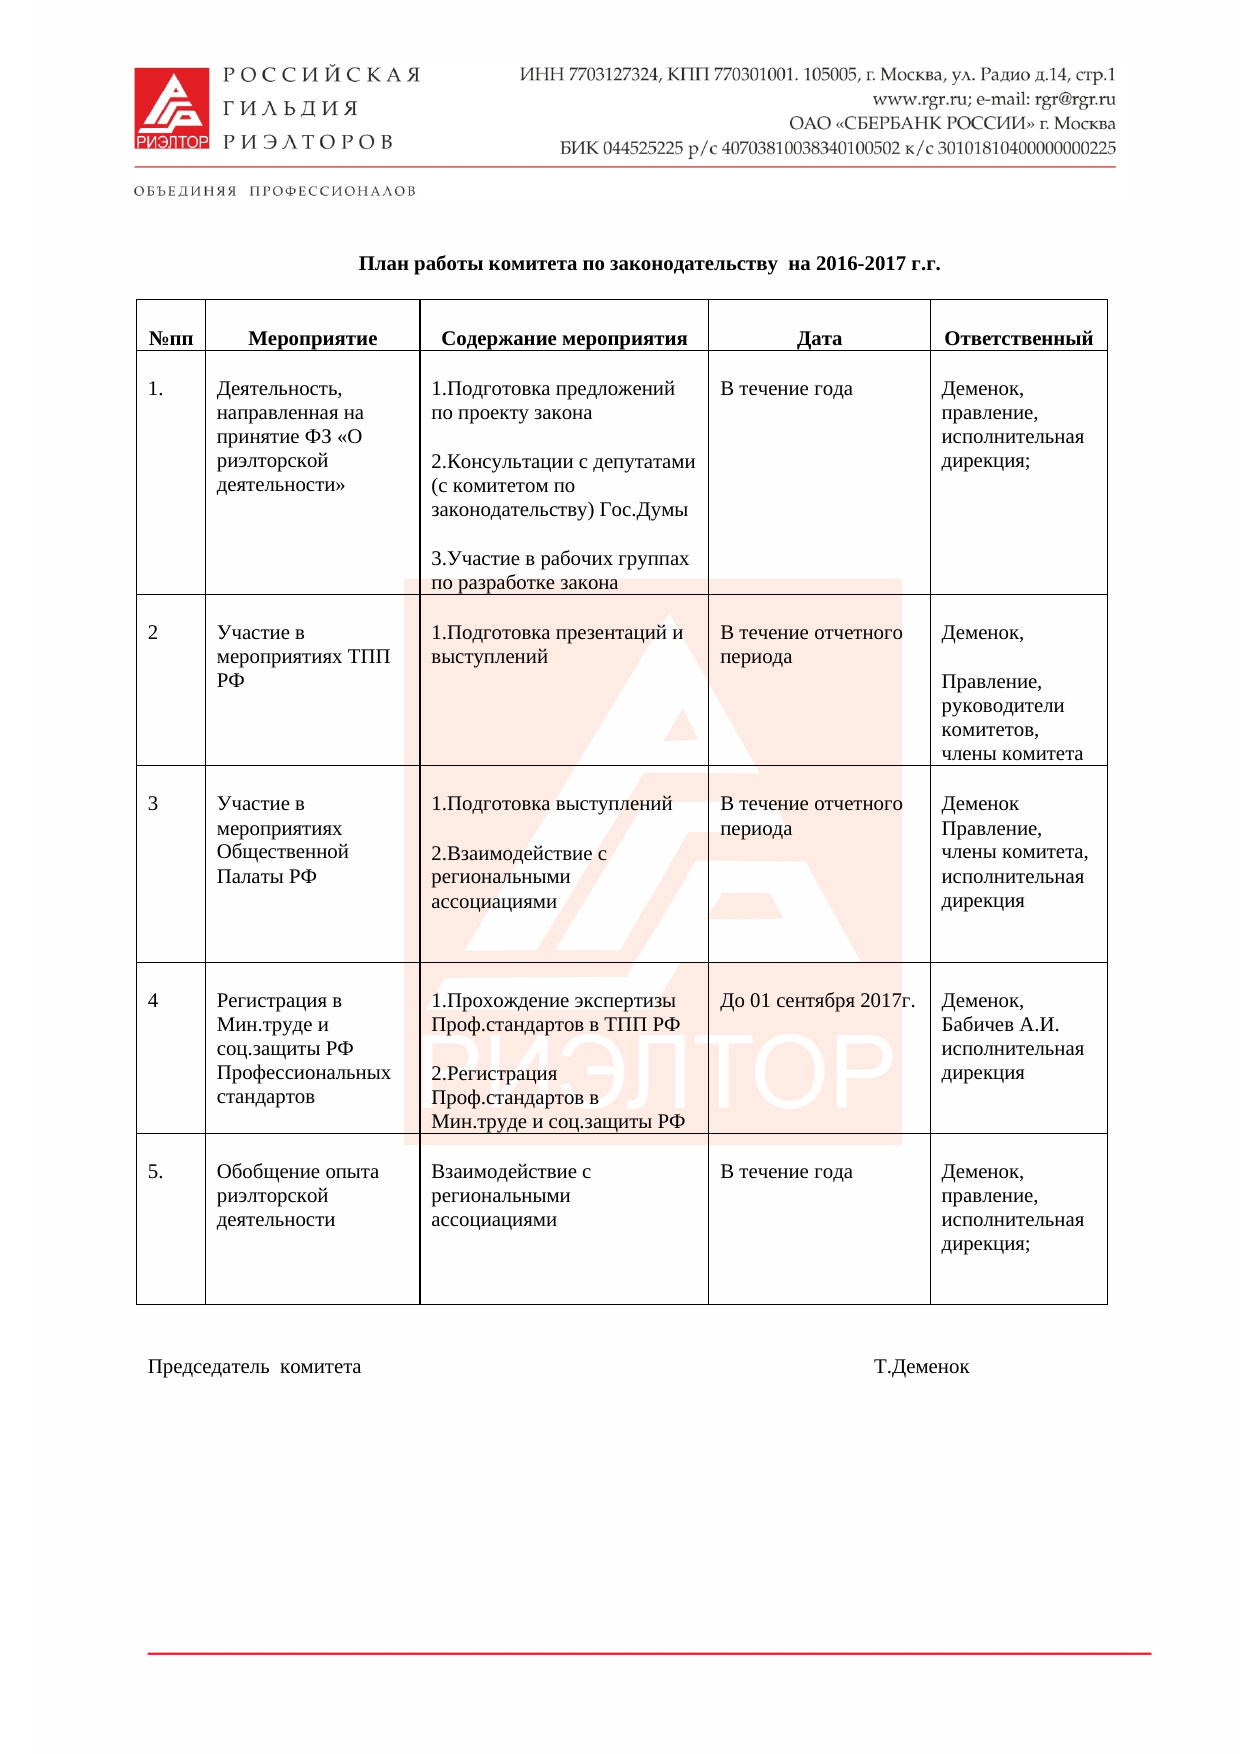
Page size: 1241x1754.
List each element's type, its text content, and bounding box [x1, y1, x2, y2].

table_header №пп [137, 300, 205, 349]
table_cell 4 [137, 963, 205, 1133]
table_cell В течение отчетного периода [709, 766, 930, 962]
table_cell Деменок, Правление, руководители комитетов, члены комитета [931, 595, 1107, 765]
table_cell В течение года [709, 351, 930, 594]
table_header Дата [709, 300, 930, 349]
table_cell Обобщение опыта риэлторской деятельности [206, 1134, 419, 1304]
table_header Ответственный [931, 300, 1107, 349]
table_cell 1.Прохождение экспертизы Проф.стандартов в ТПП РФ 2.Регистрация Проф.стандартов в Мин.труде и соц.защиты РФ [421, 963, 708, 1133]
table_cell 5. [137, 1134, 205, 1304]
text Председатель комитета Т.Деменок [148, 1354, 1152, 1378]
table_cell 3 [137, 766, 205, 962]
table_cell 1.Подготовка предложений по проекту закона 2.Консультации с депутатами (с комитетом по законодательству) Гос.Думы 3.Участие в рабочих группах по разработке закона [421, 351, 708, 594]
table_cell Взаимодействие с региональными ассоциациями [421, 1134, 708, 1304]
table_header Мероприятие [206, 300, 419, 349]
table_cell 1. [137, 351, 205, 594]
table_cell Участие в мероприятиях ТПП РФ [206, 595, 419, 765]
table_cell Деменок, правление, исполнительная дирекция; [931, 351, 1107, 594]
table_cell Деменок Правление, члены комитета, исполнительная дирекция [931, 766, 1107, 962]
table_cell Деменок, Бабичев А.И. исполнительная дирекция [931, 963, 1107, 1133]
table_cell В течение года [709, 1134, 930, 1304]
text План работы комитета по законодательству на 2016-2017 г.г. [148, 251, 1152, 275]
table_cell В течение отчетного периода [709, 595, 930, 765]
table_cell До 01 сентября 2017г. [709, 963, 930, 1133]
table_cell Деятельность, направленная на принятие ФЗ «О риэлторской деятельности» [206, 351, 419, 594]
table_cell Деменок, правление, исполнительная дирекция; [931, 1134, 1107, 1304]
table_header Содержание мероприятия [421, 300, 708, 349]
table_cell Регистрация в Мин.труде и соц.защиты РФ Профессиональных стандартов [206, 963, 419, 1133]
table_cell Участие в мероприятиях Общественной Палаты РФ [206, 766, 419, 962]
table_cell 2 [137, 595, 205, 765]
picture [28, 0, 1241, 1754]
table_cell 1.Подготовка презентаций и выступлений [421, 595, 708, 765]
table_cell 1.Подготовка выступлений 2.Взаимодействие с региональными ассоциациями [421, 766, 708, 962]
